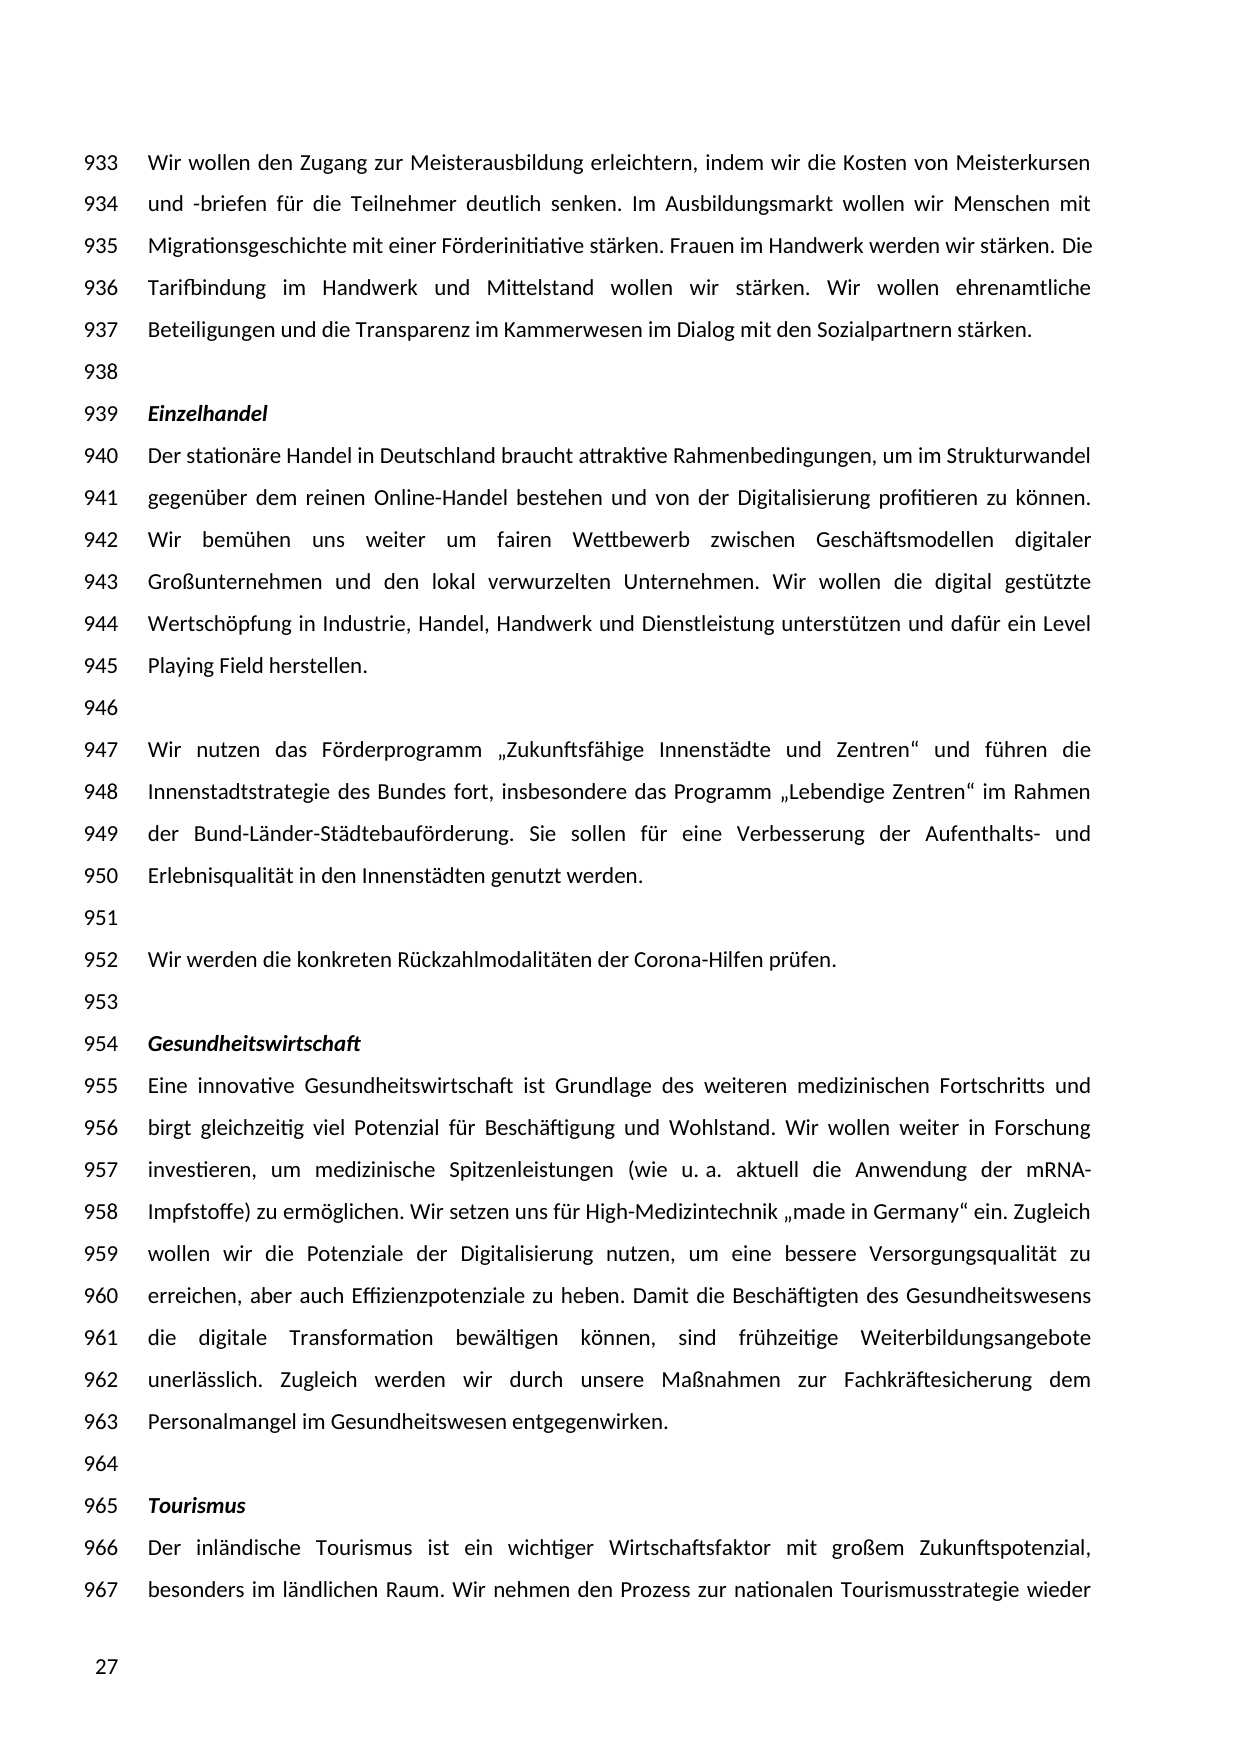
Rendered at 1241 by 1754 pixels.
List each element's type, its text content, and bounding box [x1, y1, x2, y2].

text Einzelhandel [148, 399, 1093, 427]
text Gesundheitswirtschaft [148, 1029, 1093, 1057]
text Wir werden die konkreten Rückzahlmodalitäten der Corona-Hilfen prüfen. [148, 945, 1093, 973]
text Wir wollen den Zugang zur Meisterausbildung erleichtern, indem wir die Kosten von Meisterkursen und -briefen für die Teilnehmer deutlich senken. Im Ausbildungsmarkt wollen wir Menschen mit Migrationsgeschichte mit einer Förderinitiative stärken. Frauen im Handwerk werden wir stärken. Die Tarifbindung im Handwerk und Mittelstand wollen wir stärken. Wir wollen ehrenamtliche Beteiligungen und die Transparenz im Kammerwesen im Dialog mit den Sozialpartnern stärken. [148, 148, 1093, 343]
text Wir nutzen das Förderprogramm „Zukunftsfähige Innenstädte und Zentren“ und führen die Innenstadtstrategie des Bundes fort, insbesondere das Programm „Lebendige Zentren“ im Rahmen der Bund-Länder-Städtebauförderung. Sie sollen für eine Verbesserung der Aufenthalts- und Erlebnisqualität in den Innenstädten genutzt werden. [148, 735, 1093, 889]
text Eine innovative Gesundheitswirtschaft ist Grundlage des weiteren medizinischen Fortschritts und birgt gleichzeitig viel Potenzial für Beschäftigung und Wohlstand. Wir wollen weiter in Forschung investieren, um medizinische Spitzenleistungen (wie u. a. aktuell die Anwendung der mRNA-Impfstoffe) zu ermöglichen. Wir setzen uns für High-Medizintechnik „made in Germany“ ein. Zugleich wollen wir die Potenziale der Digitalisierung nutzen, um eine bessere Versorgungsqualität zu erreichen, aber auch Effizienzpotenziale zu heben. Damit die Beschäftigten des Gesundheitswesens die digitale Transformation bewältigen können, sind frühzeitige Weiterbildungsangebote unerlässlich. Zugleich werden wir durch unsere Maßnahmen zur Fachkräftesicherung dem Personalmangel im Gesundheitswesen entgegenwirken. [148, 1071, 1093, 1435]
text Tourismus [148, 1491, 1093, 1519]
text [148, 1533, 1093, 1603]
text Der stationäre Handel in Deutschland braucht attraktive Rahmenbedingungen, um im Strukturwandel gegenüber dem reinen Online-Handel bestehen und von der Digitalisierung profitieren zu können. Wir bemühen uns weiter um fairen Wettbewerb zwischen Geschäftsmodellen digitaler Großunternehmen und den lokal verwurzelten Unternehmen. Wir wollen die digital gestützte Wertschöpfung in Industrie, Handel, Handwerk und Dienstleistung unterstützen und dafür ein Level Playing Field herstellen. [148, 441, 1093, 679]
